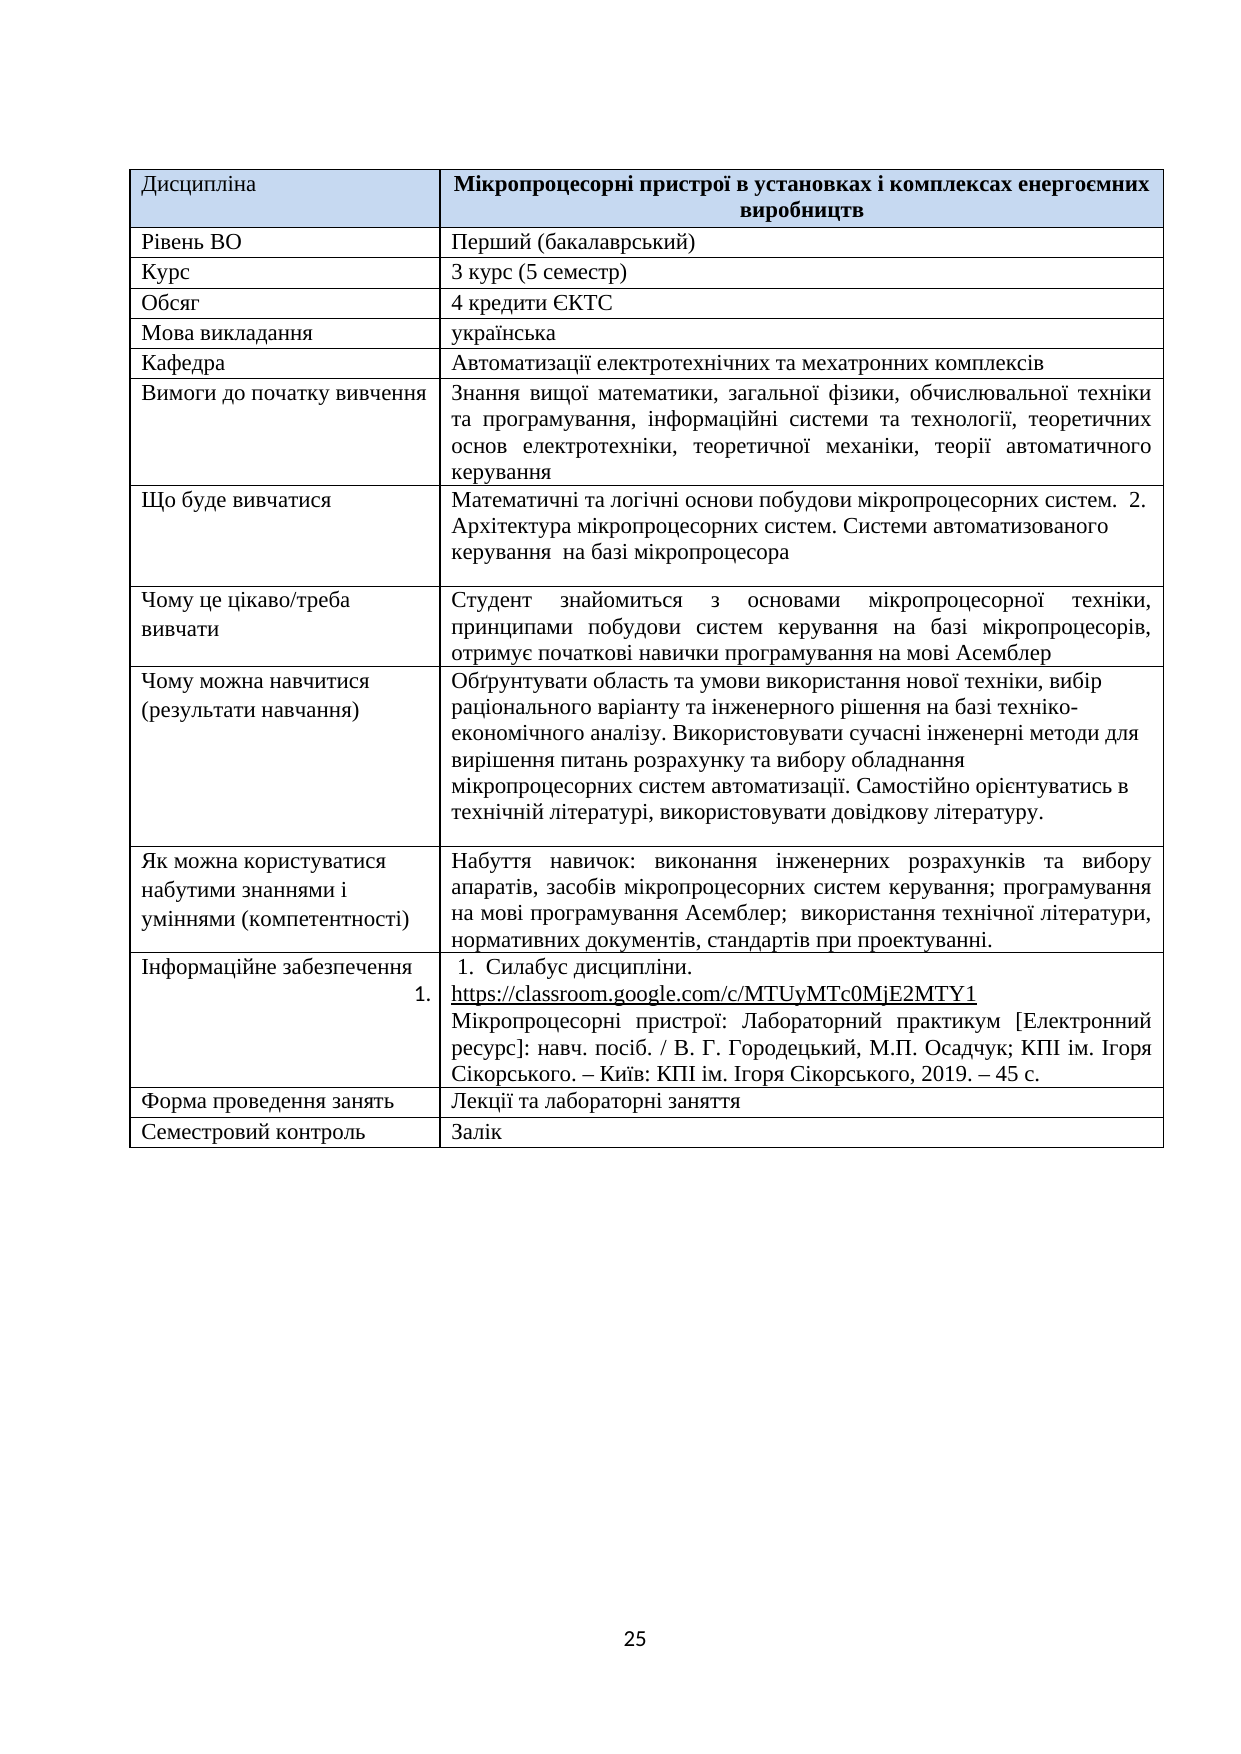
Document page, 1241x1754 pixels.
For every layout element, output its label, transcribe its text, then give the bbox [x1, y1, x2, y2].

table_cell Семестровий контроль [131, 1118, 439, 1147]
table_cell Що буде вивчатися [131, 486, 439, 586]
table_cell Обсяг [131, 289, 439, 318]
table_cell Автоматизації електротехнічних та мехатронних комплексів [441, 349, 1163, 378]
table_cell 1. Силабус дисципліни. https://classroom.google.com/c/MTUyMTc0MjE2MTY1 Мікропроцесорні пристрої: Лабораторний практикум [Електронний ресурс]: навч. посіб. / В. Г. Городецький, М.П. Осадчук; КПІ ім. Ігоря Сікорського. – Київ: КПІ ім. Ігоря Сікорського, 2019. – 45 с. [441, 953, 1163, 1087]
table_header Мікропроцесорні пристрої в установках і комплексах енергоємних виробництв [441, 170, 1163, 227]
table_cell Курс [131, 258, 439, 287]
table_cell Перший (бакалаврський) [441, 228, 1163, 257]
table_cell Форма проведення занять [131, 1088, 439, 1117]
table_cell Лекції та лабораторні заняття [441, 1088, 1163, 1117]
table_cell Набуття навичок: виконання інженерних розрахунків та вибору апаратів, засобів мікропроцесорних систем керування; програмування на мові програмування Асемблер; використання технічної літератури, нормативних документів, стандартів при проектуванні. [441, 847, 1163, 952]
table_cell Знання вищої математики, загальної фізики, обчислювальної техніки та програмування, інформаційні системи та технології, теоретичних основ електротехніки, теоретичної механіки, теорії автоматичного керування [441, 379, 1163, 484]
table_cell Залік [441, 1118, 1163, 1147]
table_cell Рівень ВО [131, 228, 439, 257]
table_cell 4 кредити ЄКТС [441, 289, 1163, 318]
table_cell Інформаційне забезпечення [131, 953, 439, 1087]
table_cell Кафедра [131, 349, 439, 378]
table_cell Чому можна навчитися (результати навчання) [131, 667, 439, 846]
table_cell Чому це цікаво/треба вивчати [131, 587, 439, 666]
table_cell Як можна користуватися набутими знаннями і уміннями (компетентності) [131, 847, 439, 952]
table_header Дисципліна [131, 170, 439, 227]
table_cell Студент знайомиться з основами мікропроцесорної техніки, принципами побудови систем керування на базі мікропроцесорів, отримує початкові навички програмування на мові Асемблер [441, 587, 1163, 666]
table_cell Вимоги до початку вивчення [131, 379, 439, 484]
table_cell українська [441, 319, 1163, 348]
table_cell Мова викладання [131, 319, 439, 348]
table_cell 3 курс (5 семестр) [441, 258, 1163, 287]
table_cell Математичні та логічні основи побудови мікропроцесорних систем. 2. Архітектура мікропроцесорних систем. Системи автоматизованого керування на базі мікропроцесора [441, 486, 1163, 586]
table_cell Обґрунтувати область та умови використання нової техніки, вибір раціонального варіанту та інженерного рішення на базі техніко-економічного аналізу. Використовувати сучасні інженерні методи для вирішення питань розрахунку та вибору обладнання мікропроцесорних систем автоматизації. Самостійно орієнтуватись в технічній літературі, використовувати довідкову літературу. [441, 667, 1163, 846]
